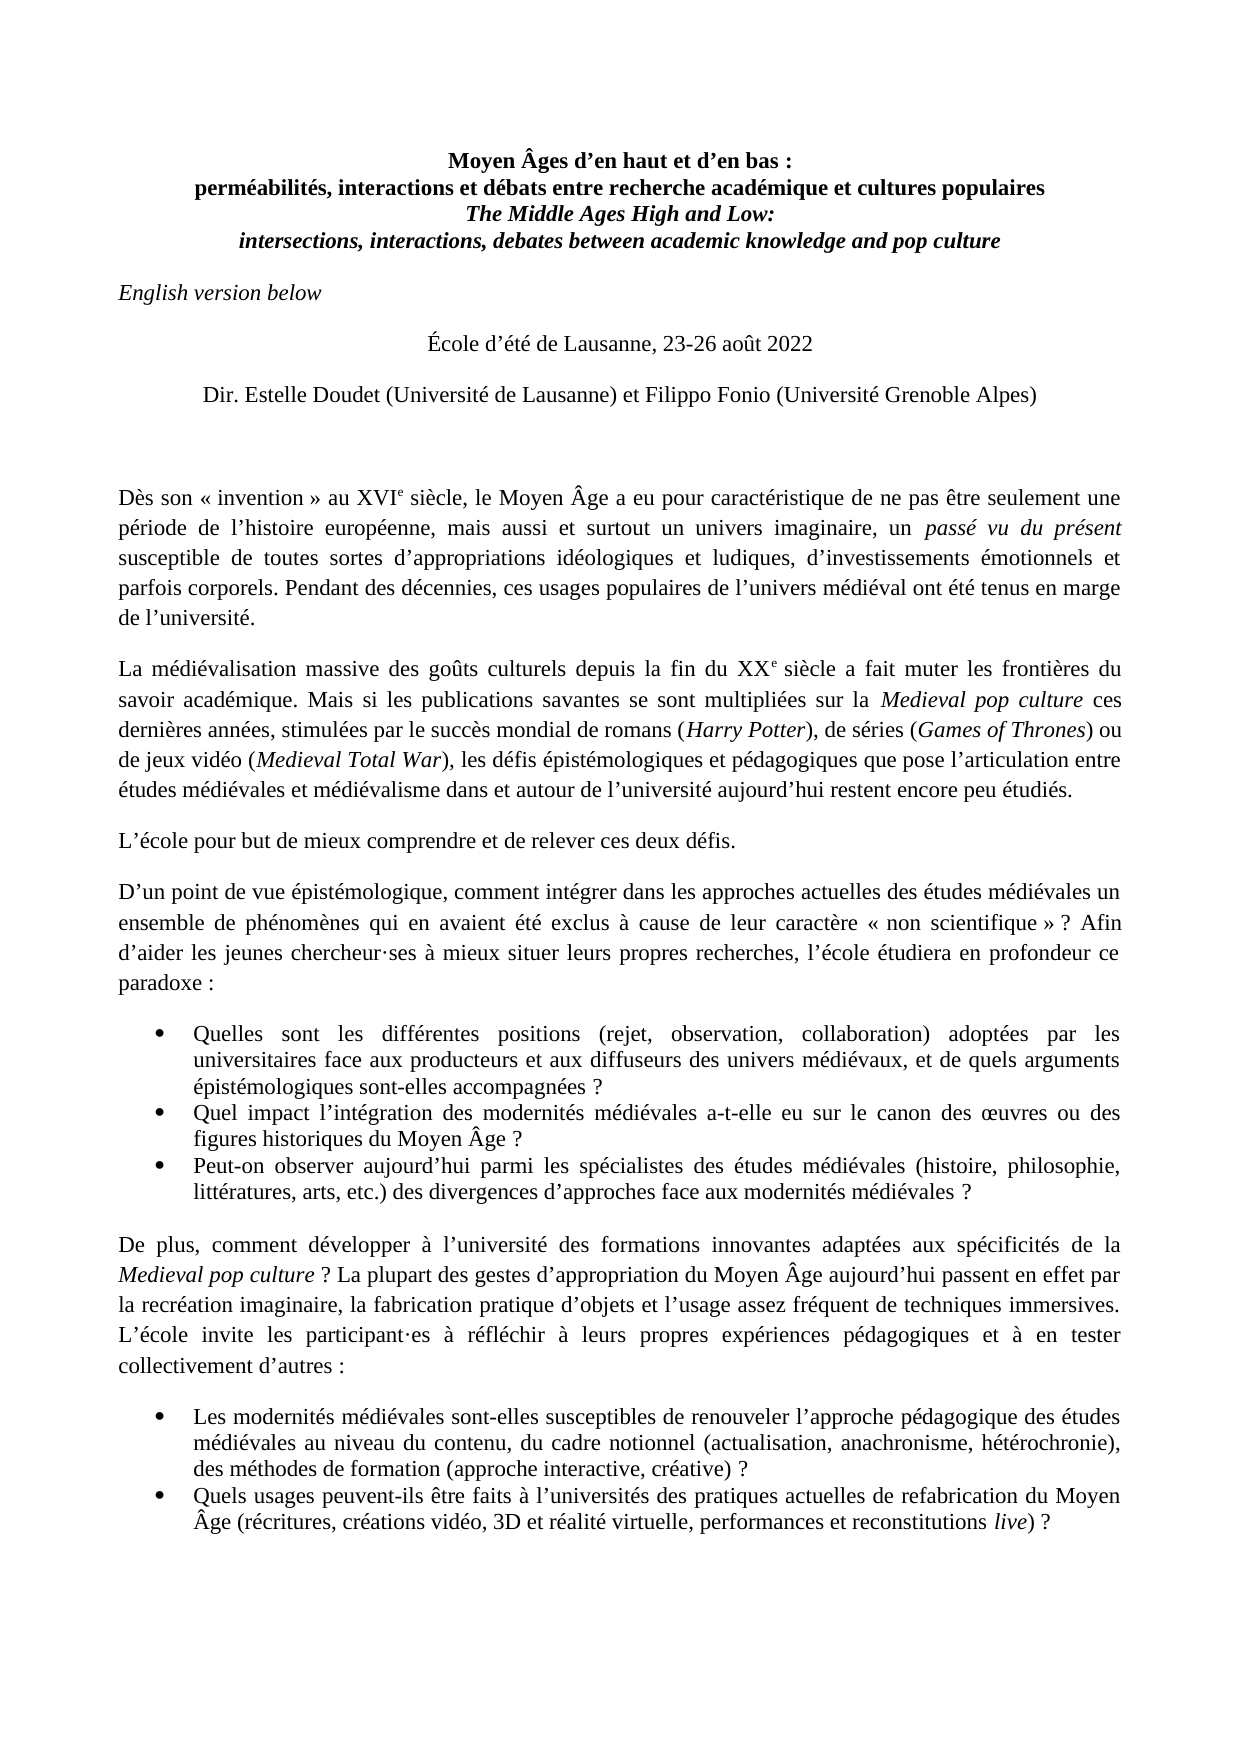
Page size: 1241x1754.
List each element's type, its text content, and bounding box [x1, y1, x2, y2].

text La médiévalisation massive des goûts culturels depuis la fin du XXe siècle a fait muter les frontières du savoir académique. Mais si les publications savantes se sont multipliées sur la Medieval pop culture ces dernières années, stimulées par le succès mondial de romans (Harry Potter), de séries (Games of Thrones) ou de jeux vidéo (Medieval Total War), les défis épistémologiques et pédagogiques que pose l’articulation entre études médiévales et médiévalisme dans et autour de l’université aujourd’hui restent encore peu étudiés. [118, 655, 1122, 803]
list Les modernités médiévales sont-elles susceptibles de renouveler l’approche pédagogique des études médiévales au niveau du contenu, du cadre notionnel (actualisation, anachronisme, hétérochronie), des méthodes de formation (approche interactive, créative) ? [156, 1403, 1122, 1482]
text École d’été de Lausanne, 23-26 août 2022 [118, 330, 1122, 357]
text English version below [118, 279, 1122, 306]
text Dès son « invention » au XVIe siècle, le Moyen Âge a eu pour caractéristique de ne pas être seulement une période de l’histoire européenne, mais aussi et surtout un univers imaginaire, un passé vu du présent susceptible de toutes sortes d’appropriations idéologiques et ludiques, d’investissements émotionnels et parfois corporels. Pendant des décennies, ces usages populaires de l’univers médiéval ont été tenus en marge de l’université. [118, 483, 1122, 631]
text intersections, interactions, debates between academic knowledge and pop culture [118, 227, 1122, 253]
text Moyen Âges d’en haut et d’en bas : [118, 148, 1122, 174]
list Peut-on observer aujourd’hui parmi les spécialistes des études médiévales (histoire, philosophie, littératures, arts, etc.) des divergences d’approches face aux modernités médiévales ? [156, 1152, 1122, 1204]
list Quel impact l’intégration des modernités médiévales a-t-elle eu sur le canon des œuvres ou des figures historiques du Moyen Âge ? [156, 1099, 1122, 1152]
text The Middle Ages High and Low: [118, 200, 1122, 227]
list Quels usages peuvent-ils être faits à l’universités des pratiques actuelles de refabrication du Moyen Âge (récritures, créations vidéo, 3D et réalité virtuelle, performances et reconstitutions live) ? [156, 1482, 1122, 1534]
text De plus, comment développer à l’université des formations innovantes adaptées aux spécificités de la Medieval pop culture ? La plupart des gestes d’appropriation du Moyen Âge aujourd’hui passent en effet par la recréation imaginaire, la fabrication pratique d’objets et l’usage assez fréquent de techniques immersives. L’école invite les participant·es à réfléchir à leurs propres expériences pédagogiques et à en tester collectivement d’autres : [118, 1231, 1122, 1378]
text D’un point de vue épistémologique, comment intégrer dans les approches actuelles des études médiévales un ensemble de phénomènes qui en avaient été exclus à cause de leur caractère « non scientifique » ? Afin d’aider les jeunes chercheur·ses à mieux situer leurs propres recherches, l’école étudiera en profondeur ce paradoxe : [118, 878, 1122, 995]
text Dir. Estelle Doudet (Université de Lausanne) et Filippo Fonio (Université Grenoble Alpes) [118, 381, 1122, 408]
list Quelles sont les différentes positions (rejet, observation, collaboration) adoptées par les universitaires face aux producteurs et aux diffuseurs des univers médiévaux, et de quels arguments épistémologiques sont-elles accompagnées ? [156, 1020, 1122, 1099]
text perméabilités, interactions et débats entre recherche académique et cultures populaires [118, 174, 1122, 200]
text L’école pour but de mieux comprendre et de relever ces deux défis. [118, 827, 1122, 854]
